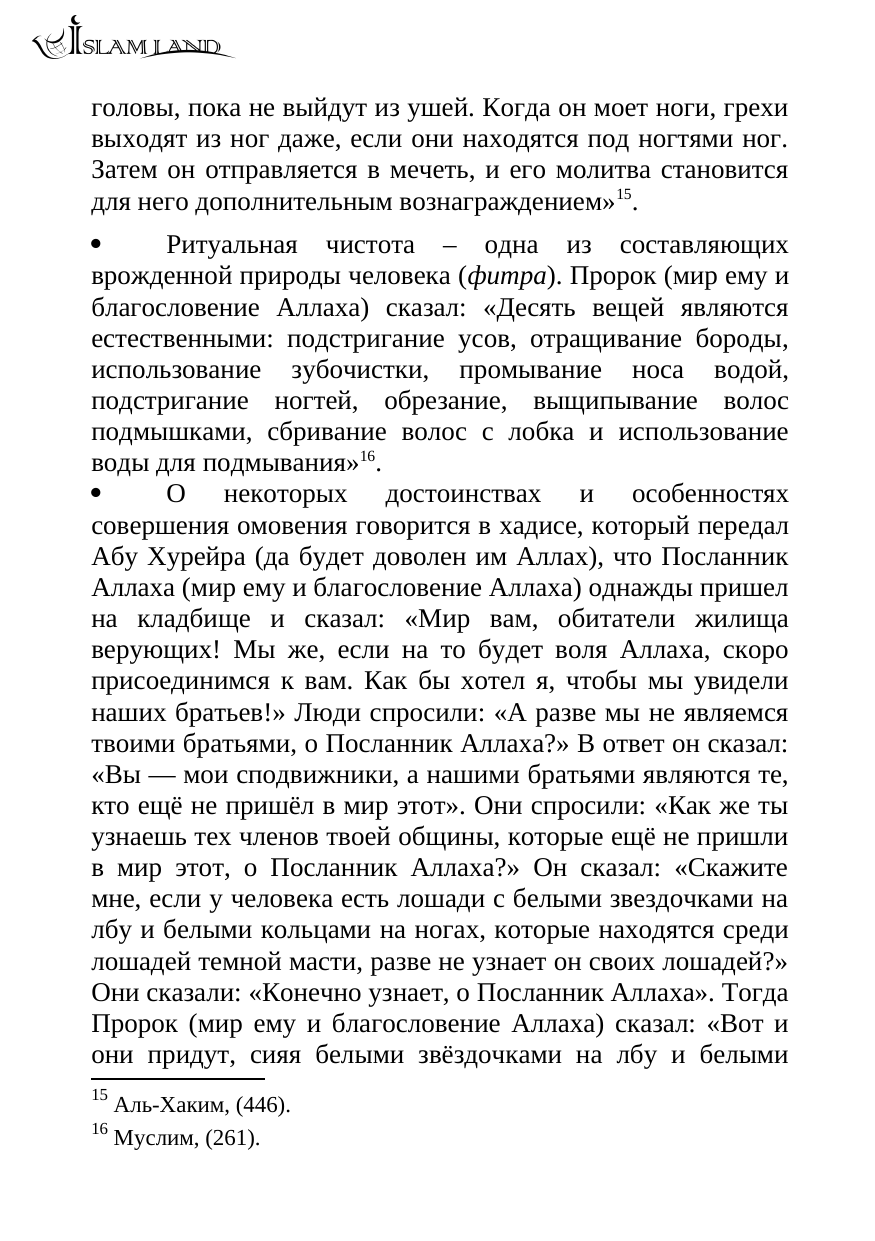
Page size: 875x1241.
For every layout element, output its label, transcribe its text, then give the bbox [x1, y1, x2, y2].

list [91, 477, 789, 1069]
list Ритуальная чистота – одна из составляющих врожденной природы человека (фитра). Пророк (мир ему и благословение Аллаха) сказал: «Десять вещей являются естественными: подстригание усов, отращивание бороды, использование зубочистки, промывание носа водой, подстригание ногтей, обрезание, выщипывание волос подмышками, сбривание волос с лобка и использование воды для подмывания». [91, 228, 789, 477]
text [91, 91, 789, 216]
picture [31, 15, 237, 59]
